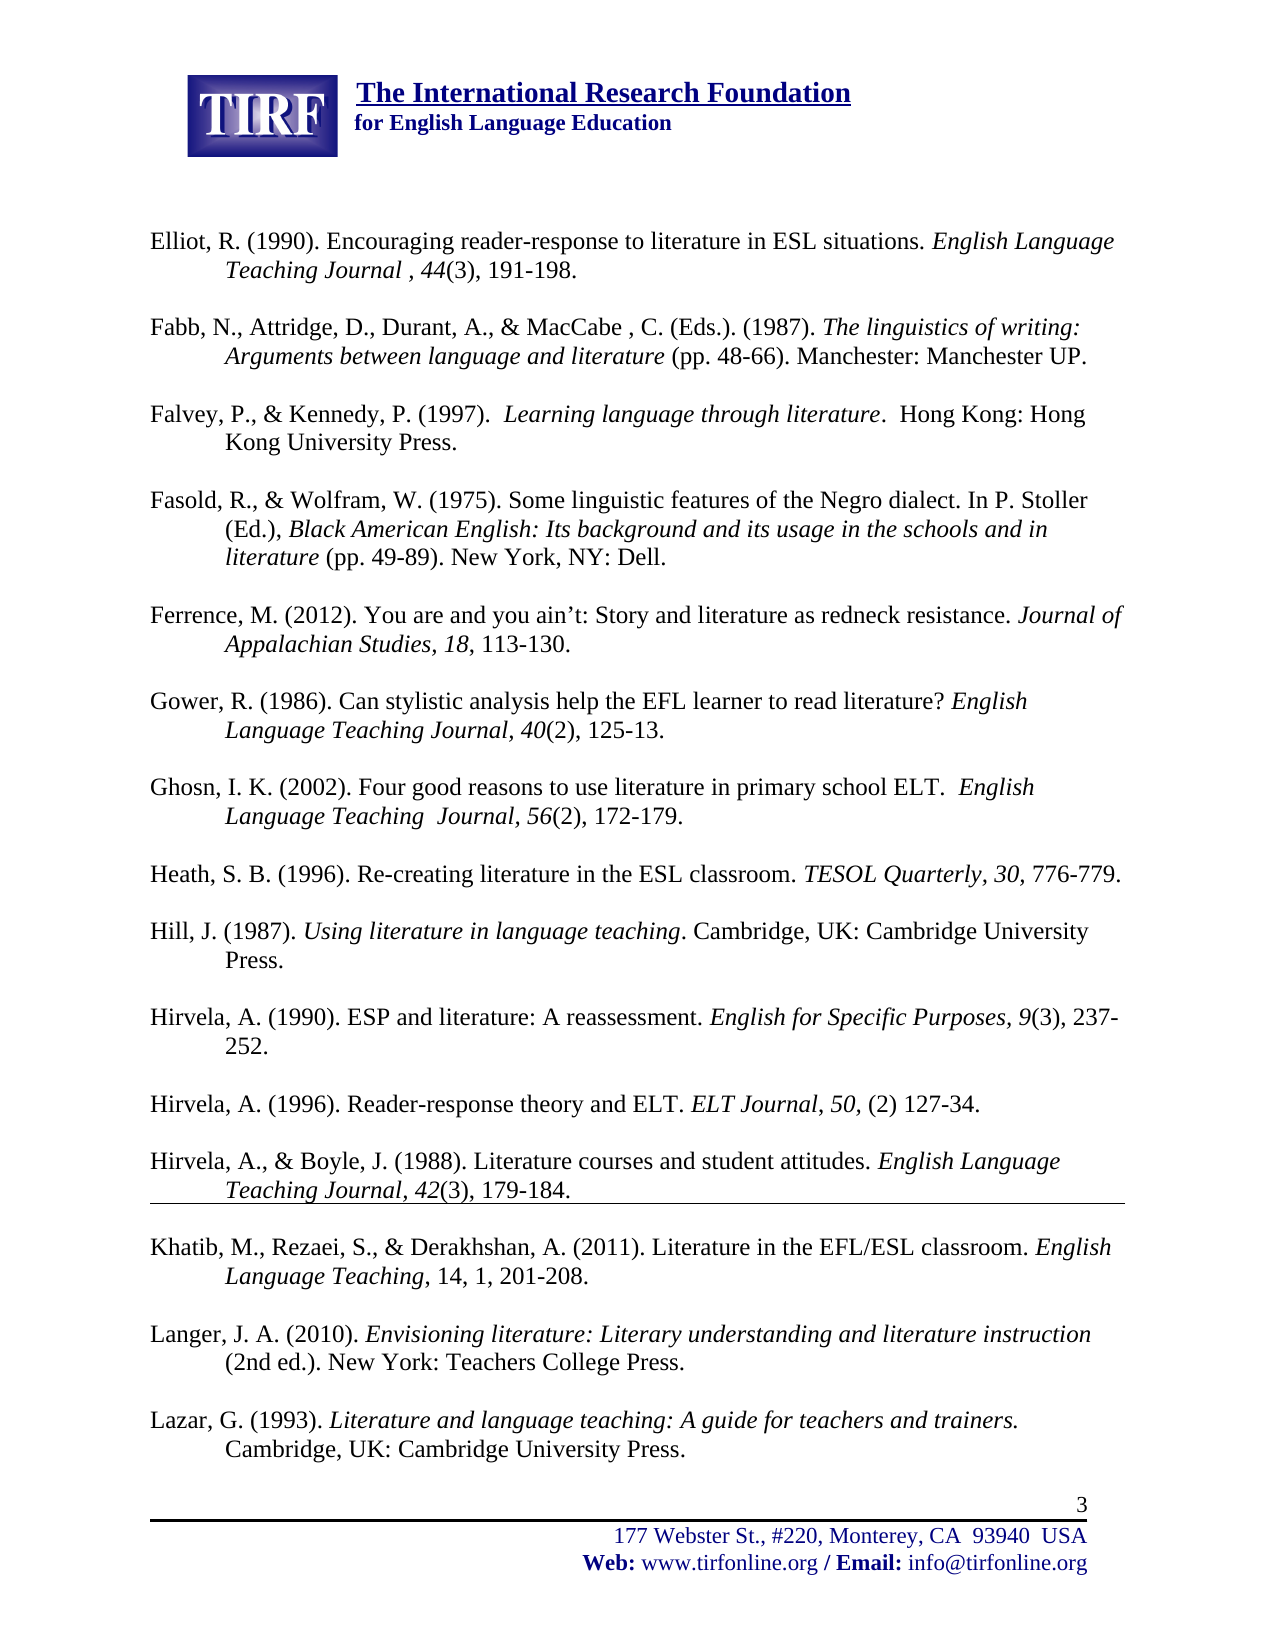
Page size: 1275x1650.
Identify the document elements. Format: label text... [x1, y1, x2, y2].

text Khatib, M., Rezaei, S., & Derakhshan, A. (2011). Literature in the EFL/ESL classroom. English Language Teaching, 14, 1, 201-208. [150, 1232, 1125, 1290]
text Fabb, N., Attridge, D., Durant, A., & MacCabe , C. (Eds.). (1987). The linguistics of writing: Arguments between language and literature (pp. 48-66). Manchester: Manchester UP. [150, 312, 1125, 370]
text Hirvela, A. (1996). Reader-response theory and ELT. ELT Journal, 50, (2) 127-34. [150, 1089, 1125, 1117]
text Gower, R. (1986). Can stylistic analysis help the EFL learner to read literature? English Language Teaching Journal, 40(2), 125-13. [150, 686, 1125, 744]
text Ghosn, I. K. (2002). Four good reasons to use literature in primary school ELT. English Language Teaching Journal, 56(2), 172-179. [150, 772, 1125, 830]
text Falvey, P., & Kennedy, P. (1997). Learning language through literature. Hong Kong: Hong Kong University Press. [150, 399, 1125, 456]
picture [187, 75, 338, 157]
text Hirvela, A., & Boyle, J. (1988). Literature courses and student attitudes. English Language Teaching Journal, 42(3), 179-184. [150, 1146, 1125, 1203]
text Heath, S. B. (1996). Re-creating literature in the ESL classroom. TESOL Quarterly, 30, 776-779. [150, 859, 1125, 887]
text Fasold, R., & Wolfram, W. (1975). Some linguistic features of the Negro dialect. In P. Stoller (Ed.), Black American English: Its background and its usage in the schools and in literature (pp. 49-89). New York, NY: Dell. [150, 485, 1125, 571]
text Hirvela, A. (1990). ESP and literature: A reassessment. English for Specific Purposes, 9(3), 237-252. [150, 1002, 1125, 1060]
text Lazar, G. (1993). Literature and language teaching: A guide for teachers and trainers. Cambridge, UK: Cambridge University Press. [150, 1405, 1125, 1462]
text Hill, J. (1987). Using literature in language teaching. Cambridge, UK: Cambridge University Press. [150, 916, 1125, 974]
text Ferrence, M. (2012). You are and you ain’t: Story and literature as redneck resistance. Journal of Appalachian Studies, 18, 113-130. [150, 600, 1125, 657]
text Elliot, R. (1990). Encouraging reader-response to literature in ESL situations. English Language Teaching Journal , 44(3), 191-198. [150, 226, 1125, 284]
text Langer, J. A. (2010). Envisioning literature: Literary understanding and literature instruction (2nd ed.). New York: Teachers College Press. [150, 1319, 1125, 1376]
